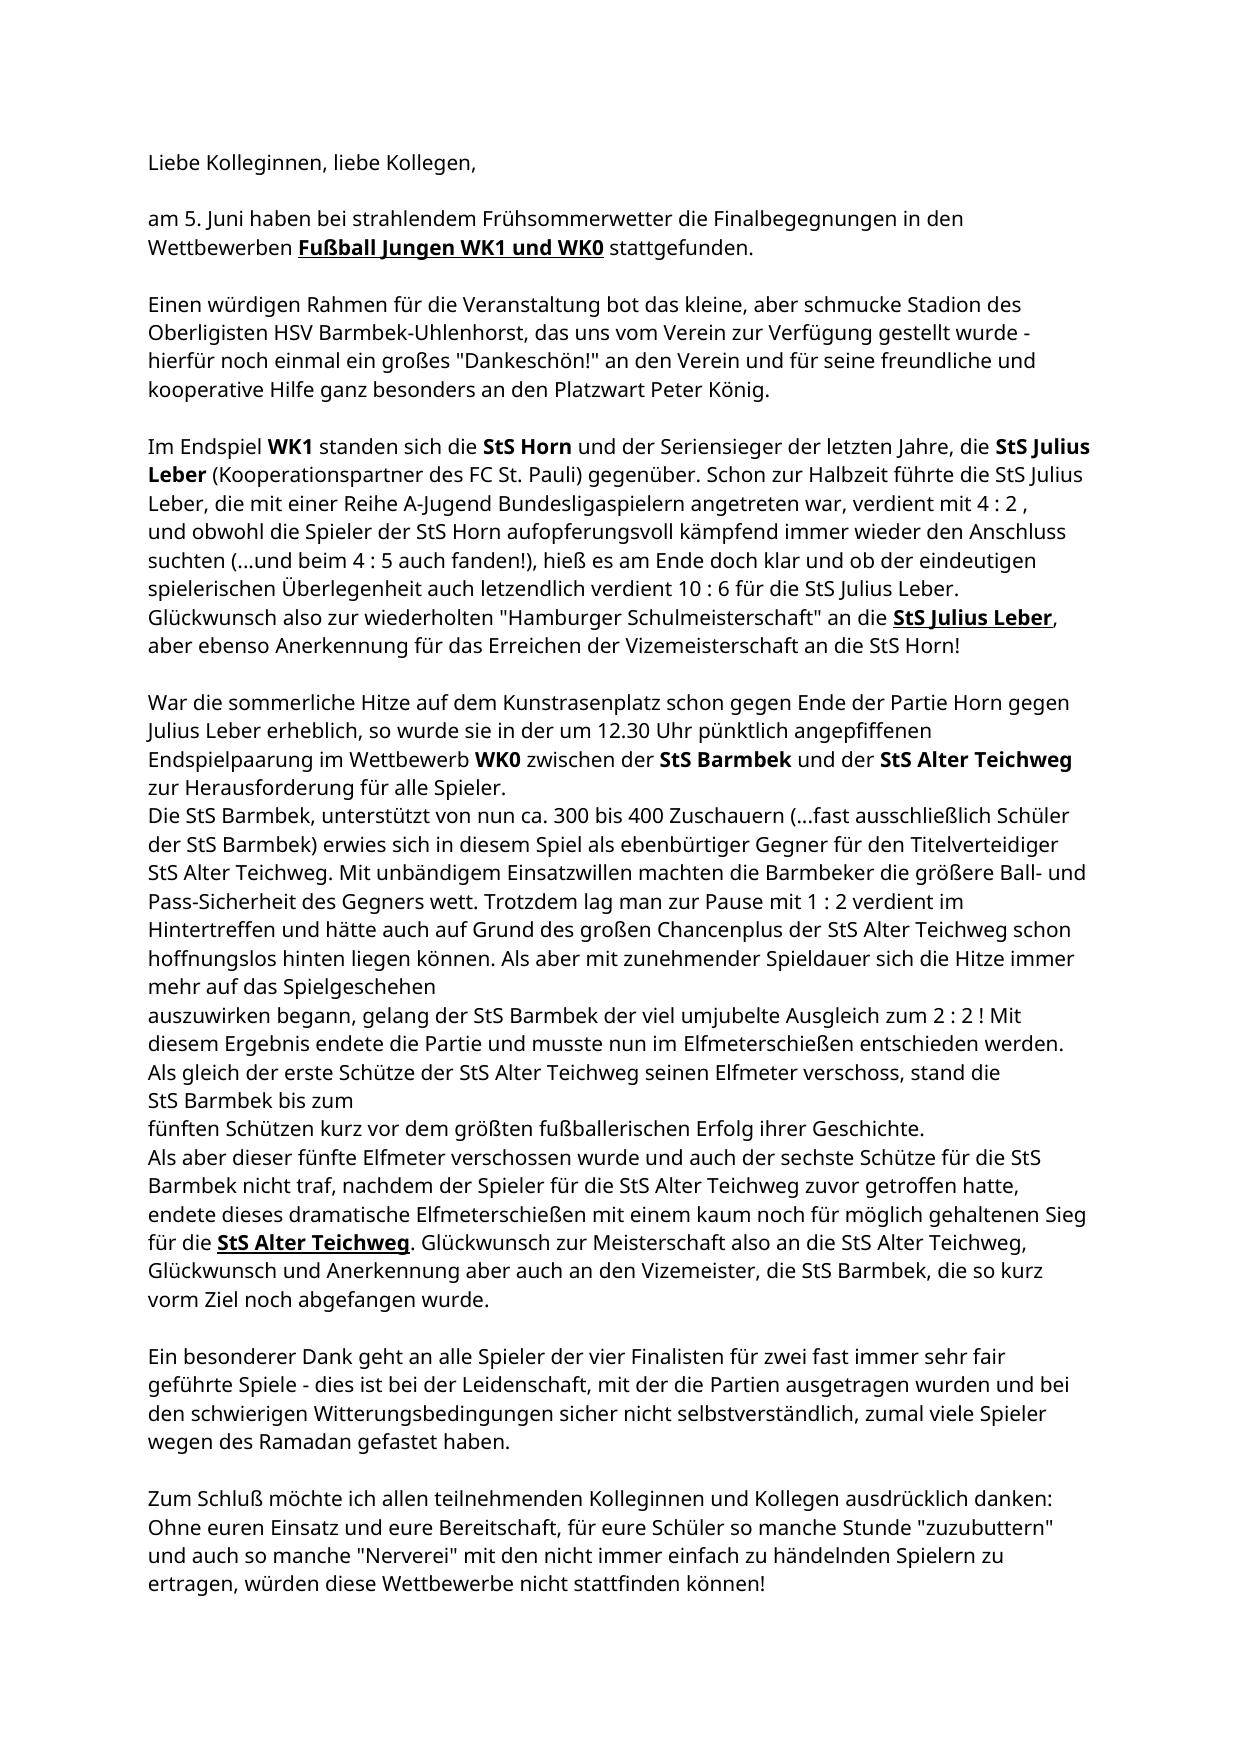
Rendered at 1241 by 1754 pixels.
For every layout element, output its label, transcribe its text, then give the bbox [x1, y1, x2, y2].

text auszuwirken begann, gelang der StS Barmbek der viel umjubelte Ausgleich zum 2 : 2 ! Mit diesem Ergebnis endete die Partie und musste nun im Elfmeterschießen entschieden werden. Als gleich der erste Schütze der StS Alter Teichweg seinen Elfmeter verschoss, stand die StS Barmbek bis zum [148, 1001, 1093, 1114]
text Ein besonderer Dank geht an alle Spieler der vier Finalisten für zwei fast immer sehr fair geführte Spiele - dies ist bei der Leidenschaft, mit der die Partien ausgetragen wurden und bei den schwierigen Witterungsbedingungen sicher nicht selbstverständlich, zumal viele Spieler wegen des Ramadan gefastet haben. [148, 1342, 1093, 1456]
text am 5. Juni haben bei strahlendem Frühsommerwetter die Finalbegegnungen in den Wettbewerben Fußball Jungen WK1 und WK0 stattgefunden. [148, 204, 1093, 261]
text War die sommerliche Hitze auf dem Kunstrasenplatz schon gegen Ende der Partie Horn gegen Julius Leber erheblich, so wurde sie in der um 12.30 Uhr pünktlich angepfiffenen Endspielpaarung im Wettbewerb WK0 zwischen der StS Barmbek und der StS Alter Teichweg zur Herausforderung für alle Spieler. [148, 688, 1093, 802]
text Zum Schluß möchte ich allen teilnehmenden Kolleginnen und Kollegen ausdrücklich danken: Ohne euren Einsatz und eure Bereitschaft, für eure Schüler so manche Stunde "zuzubuttern" und auch so manche "Nerverei" mit den nicht immer einfach zu händelnden Spielern zu ertragen, würden diese Wettbewerbe nicht stattfinden können! [148, 1484, 1093, 1598]
text Als aber dieser fünfte Elfmeter verschossen wurde und auch der sechste Schütze für die StS Barmbek nicht traf, nachdem der Spieler für die StS Alter Teichweg zuvor getroffen hatte, endete dieses dramatische Elfmeterschießen mit einem kaum noch für möglich gehaltenen Sieg für die StS Alter Teichweg. Glückwunsch zur Meisterschaft also an die StS Alter Teichweg, Glückwunsch und Anerkennung aber auch an den Vizemeister, die StS Barmbek, die so kurz vorm Ziel noch abgefangen wurde. [148, 1143, 1093, 1313]
text Die StS Barmbek, unterstützt von nun ca. 300 bis 400 Zuschauern (...fast ausschließlich Schüler der StS Barmbek) erwies sich in diesem Spiel als ebenbürtiger Gegner für den Titelverteidiger StS Alter Teichweg. Mit unbändigem Einsatzwillen machten die Barmbeker die größere Ball- und Pass-Sicherheit des Gegners wett. Trotzdem lag man zur Pause mit 1 : 2 verdient im Hintertreffen und hätte auch auf Grund des großen Chancenplus der StS Alter Teichweg schon hoffnungslos hinten liegen können. Als aber mit zunehmender Spieldauer sich die Hitze immer mehr auf das Spielgeschehen [148, 802, 1093, 1001]
text fünften Schützen kurz vor dem größten fußballerischen Erfolg ihrer Geschichte. [148, 1114, 1093, 1143]
text Liebe Kolleginnen, liebe Kollegen, [148, 148, 1093, 176]
text Einen würdigen Rahmen für die Veranstaltung bot das kleine, aber schmucke Stadion des Oberligisten HSV Barmbek-Uhlenhorst, das uns vom Verein zur Verfügung gestellt wurde - hierfür noch einmal ein großes "Dankeschön!" an den Verein und für seine freundliche und kooperative Hilfe ganz besonders an den Platzwart Peter König. [148, 290, 1093, 403]
text Im Endspiel WK1 standen sich die StS Horn und der Seriensieger der letzten Jahre, die StS Julius Leber (Kooperationspartner des FC St. Pauli) gegenüber. Schon zur Halbzeit führte die StS Julius Leber, die mit einer Reihe A-Jugend Bundesligaspielern angetreten war, verdient mit 4 : 2 , und obwohl die Spieler der StS Horn aufopferungsvoll kämpfend immer wieder den Anschluss suchten (...und beim 4 : 5 auch fanden!), hieß es am Ende doch klar und ob der eindeutigen spielerischen Überlegenheit auch letzendlich verdient 10 : 6 für die StS Julius Leber. Glückwunsch also zur wiederholten "Hamburger Schulmeisterschaft" an die StS Julius Leber, aber ebenso Anerkennung für das Erreichen der Vizemeisterschaft an die StS Horn! [148, 432, 1093, 659]
